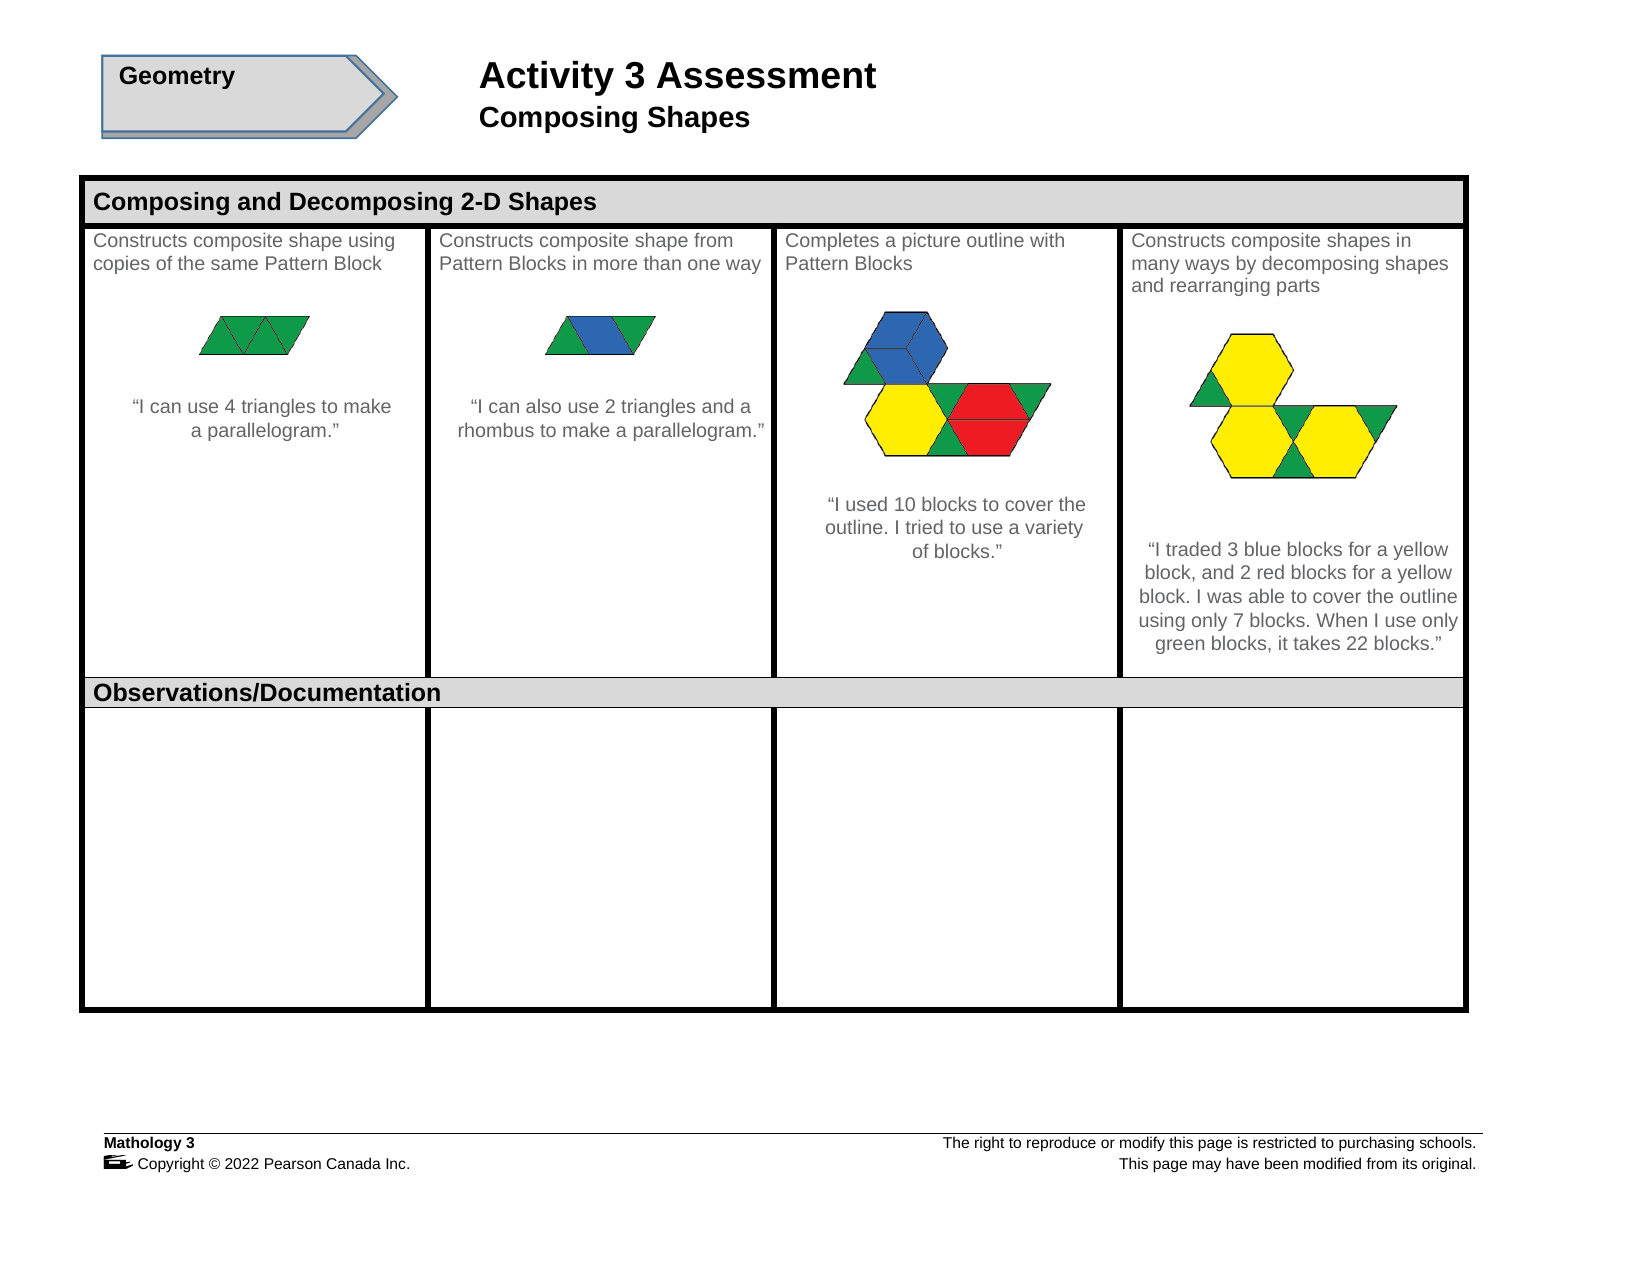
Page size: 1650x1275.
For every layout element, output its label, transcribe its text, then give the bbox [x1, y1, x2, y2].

picture [92, 274, 416, 396]
table_cell [85, 708, 425, 1007]
table_cell Constructs composite shape using copies of the same Pattern Block “I can use 4 triangles to make a parallelogram.” [85, 229, 425, 677]
picture [1131, 297, 1455, 515]
table_header Composing and Decomposing 2-D Shapes [85, 181, 1463, 223]
picture [103, 1155, 134, 1169]
table_cell Observations/Documentation [85, 678, 1463, 707]
table_cell Completes a picture outline with Pattern Blocks “I used 10 blocks to cover the outline. I tried to use a variety of blocks.” [777, 229, 1117, 677]
table_cell [777, 708, 1117, 1007]
table_cell Constructs composite shape from Pattern Blocks in more than one way “I can also use 2 triangles and a rhombus to make a parallelogram.” [431, 229, 771, 677]
picture [438, 274, 762, 396]
picture [785, 274, 1109, 493]
table_cell [431, 708, 771, 1007]
table_cell Constructs composite shapes in many ways by decomposing shapes and rearranging parts “I traded 3 blue blocks for a yellow block, and 2 red blocks for a yellow block. I was able to cover the outline using only 7 blocks. When I use only green blocks, it takes 22 blocks.” [1123, 229, 1463, 677]
table_cell [1123, 708, 1463, 1007]
